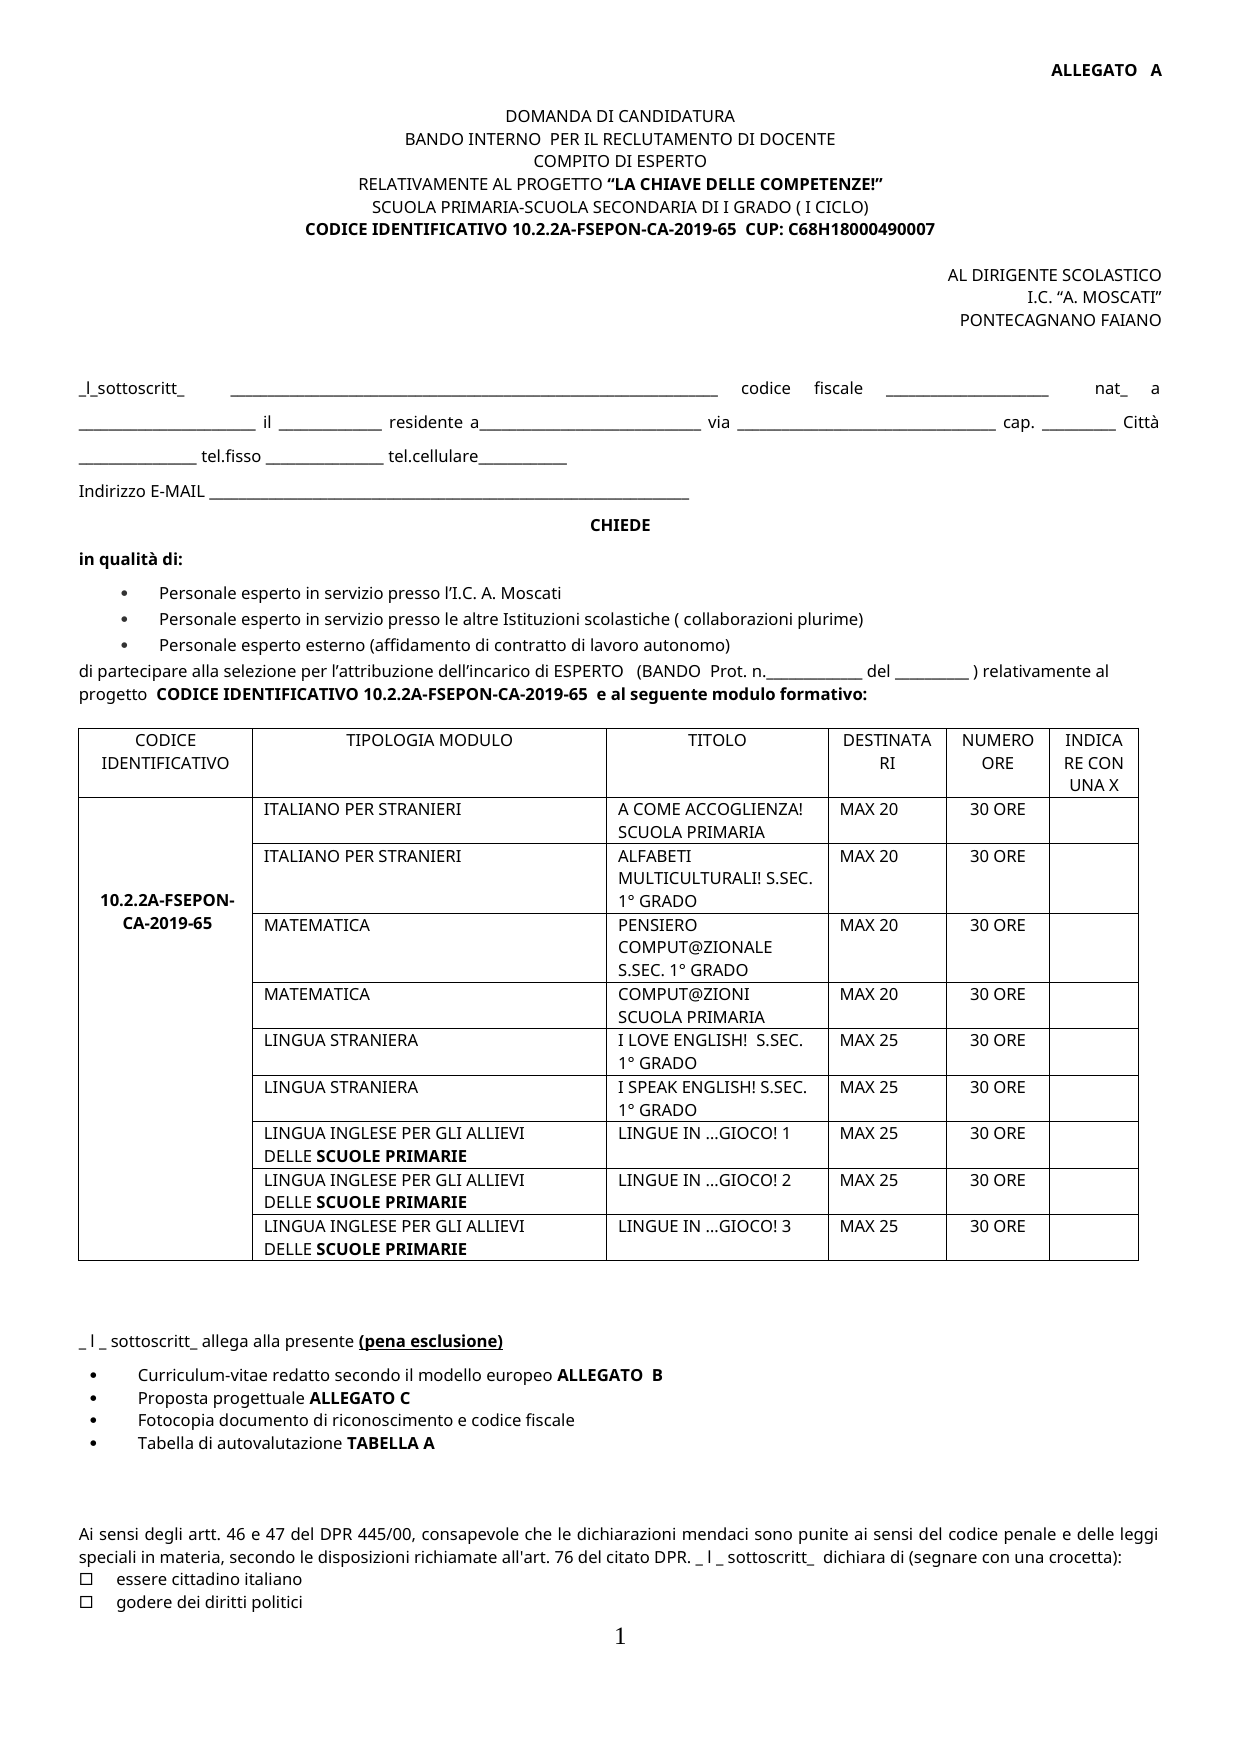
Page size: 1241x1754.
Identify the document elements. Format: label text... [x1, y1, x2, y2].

table_cell ALFABETI MULTICULTURALI! S.SEC. 1° GRADO [607, 844, 828, 912]
table_cell I LOVE ENGLISH! S.SEC. 1° GRADO [607, 1029, 828, 1074]
text _l_sottoscritt_ __________________________________________________________________ codice fiscale ______________________ nat_ a ________________________ il ______________ residente a______________________________ via ___________________________________ cap. __________ Città ________________ tel.fisso ________________ tel.cellulare____________ [78, 377, 1162, 468]
table_cell MATEMATICA [253, 914, 606, 982]
table_cell MAX 20 [829, 798, 946, 843]
table_cell 30 ORE [947, 1215, 1049, 1260]
list Personale esperto esterno (affidamento di contratto di lavoro autonomo) [121, 633, 1162, 656]
table_cell [1050, 798, 1138, 843]
table_cell [1050, 1169, 1138, 1214]
table_cell 30 ORE [947, 1029, 1049, 1074]
table_cell COMPUT@ZIONI SCUOLA PRIMARIA [607, 983, 828, 1028]
list Personale esperto in servizio presso l’I.C. A. Moscati [121, 581, 1162, 604]
table_cell [1050, 1122, 1138, 1167]
table_cell LINGUA STRANIERA [253, 1029, 606, 1074]
text CHIEDE [78, 513, 1162, 536]
table_cell LINGUA INGLESE PER GLI ALLIEVI DELLE SCUOLE PRIMARIE [253, 1169, 606, 1214]
table_cell LINGUA INGLESE PER GLI ALLIEVI DELLE SCUOLE PRIMARIE [253, 1122, 606, 1167]
table_header DESTINATARI [829, 729, 946, 797]
table_cell MATEMATICA [253, 983, 606, 1028]
text DOMANDA DI CANDIDATURA [78, 104, 1162, 127]
text di partecipare alla selezione per l’attribuzione dell’incarico di ESPERTO (BANDO Prot. n._____________ del __________ ) relativamente al progetto CODICE IDENTIFICATIVO 10.2.2A-FSEPON-CA-2019-65 e al seguente modulo formativo: [78, 659, 1162, 705]
table_cell LINGUE IN …GIOCO! 3 [607, 1215, 828, 1260]
table_cell MAX 20 [829, 844, 946, 912]
table_cell LINGUE IN …GIOCO! 1 [607, 1122, 828, 1167]
text I.C. “A. MOSCATI” [669, 286, 1162, 309]
text RELATIVAMENTE AL PROGETTO “LA CHIAVE DELLE COMPETENZE!” [78, 173, 1162, 195]
table_header CODICE IDENTIFICATIVO [79, 729, 252, 797]
list Curriculum-vitae redatto secondo il modello europeo ALLEGATO B [90, 1363, 1162, 1386]
table_cell [1050, 1076, 1138, 1121]
text SCUOLA PRIMARIA-SCUOLA SECONDARIA DI I GRADO ( I CICLO) [78, 195, 1162, 218]
table_cell 30 ORE [947, 1169, 1049, 1214]
table_header TITOLO [607, 729, 828, 797]
text CODICE IDENTIFICATIVO 10.2.2A-FSEPON-CA-2019-65 CUP: C68H18000490007 [78, 218, 1162, 241]
table_cell MAX 25 [829, 1076, 946, 1121]
table_cell 30 ORE [947, 798, 1049, 843]
table_cell LINGUA STRANIERA [253, 1076, 606, 1121]
text AL DIRIGENTE SCOLASTICO [669, 263, 1162, 286]
list Personale esperto in servizio presso le altre Istituzioni scolastiche ( collaborazioni plurime) [121, 607, 1162, 630]
table_cell MAX 25 [829, 1122, 946, 1167]
table_header TIPOLOGIA MODULO [253, 729, 606, 797]
list Tabella di autovalutazione TABELLA A [90, 1432, 1162, 1454]
list godere dei diritti politici [78, 1591, 1162, 1613]
table_cell 30 ORE [947, 983, 1049, 1028]
table_cell [1050, 844, 1138, 912]
table_cell LINGUE IN …GIOCO! 2 [607, 1169, 828, 1214]
table_cell ITALIANO PER STRANIERI [253, 798, 606, 843]
text _ l _ sottoscritt_ allega alla presente (pena esclusione) [78, 1329, 1162, 1352]
table_cell A COME ACCOGLIENZA! SCUOLA PRIMARIA [607, 798, 828, 843]
table_cell 30 ORE [947, 1076, 1049, 1121]
table_cell [1050, 914, 1138, 982]
table_header INDICARE CON UNA X [1050, 729, 1138, 797]
table_cell [1050, 983, 1138, 1028]
table_cell 30 ORE [947, 844, 1049, 912]
table_cell MAX 20 [829, 914, 946, 982]
list Fotocopia documento di riconoscimento e codice fiscale [90, 1409, 1162, 1432]
table_cell MAX 20 [829, 983, 946, 1028]
table_cell MAX 25 [829, 1169, 946, 1214]
table_cell PENSIERO COMPUT@ZIONALE S.SEC. 1° GRADO [607, 914, 828, 982]
list Proposta progettuale ALLEGATO C [90, 1386, 1162, 1409]
table_cell [1050, 1215, 1138, 1260]
text Ai sensi degli artt. 46 e 47 del DPR 445/00, consapevole che le dichiarazioni mendaci sono punite ai sensi del codice penale e delle leggi speciali in materia, secondo le disposizioni richiamate all'art. 76 del citato DPR. _ l _ sottoscritt_ dichiara di (segnare con una crocetta): [78, 1522, 1162, 1568]
text ALLEGATO A [78, 59, 1162, 82]
list essere cittadino italiano [78, 1568, 1162, 1591]
table_header NUMERO ORE [947, 729, 1049, 797]
table_cell 10.2.2A-FSEPON- CA-2019-65 [79, 798, 252, 1260]
text COMPITO DI ESPERTO [78, 150, 1162, 173]
text Indirizzo E-MAIL _________________________________________________________________ [78, 479, 1162, 502]
table_cell 30 ORE [947, 1122, 1049, 1167]
text BANDO INTERNO PER IL RECLUTAMENTO DI DOCENTE [78, 127, 1162, 150]
table_cell MAX 25 [829, 1215, 946, 1260]
text in qualità di: [78, 547, 1162, 570]
table_cell ITALIANO PER STRANIERI [253, 844, 606, 912]
text PONTECAGNANO FAIANO [669, 309, 1162, 332]
table_cell I SPEAK ENGLISH! S.SEC. 1° GRADO [607, 1076, 828, 1121]
table_cell [1050, 1029, 1138, 1074]
table_cell 30 ORE [947, 914, 1049, 982]
table_cell LINGUA INGLESE PER GLI ALLIEVI DELLE SCUOLE PRIMARIE [253, 1215, 606, 1260]
table_cell MAX 25 [829, 1029, 946, 1074]
